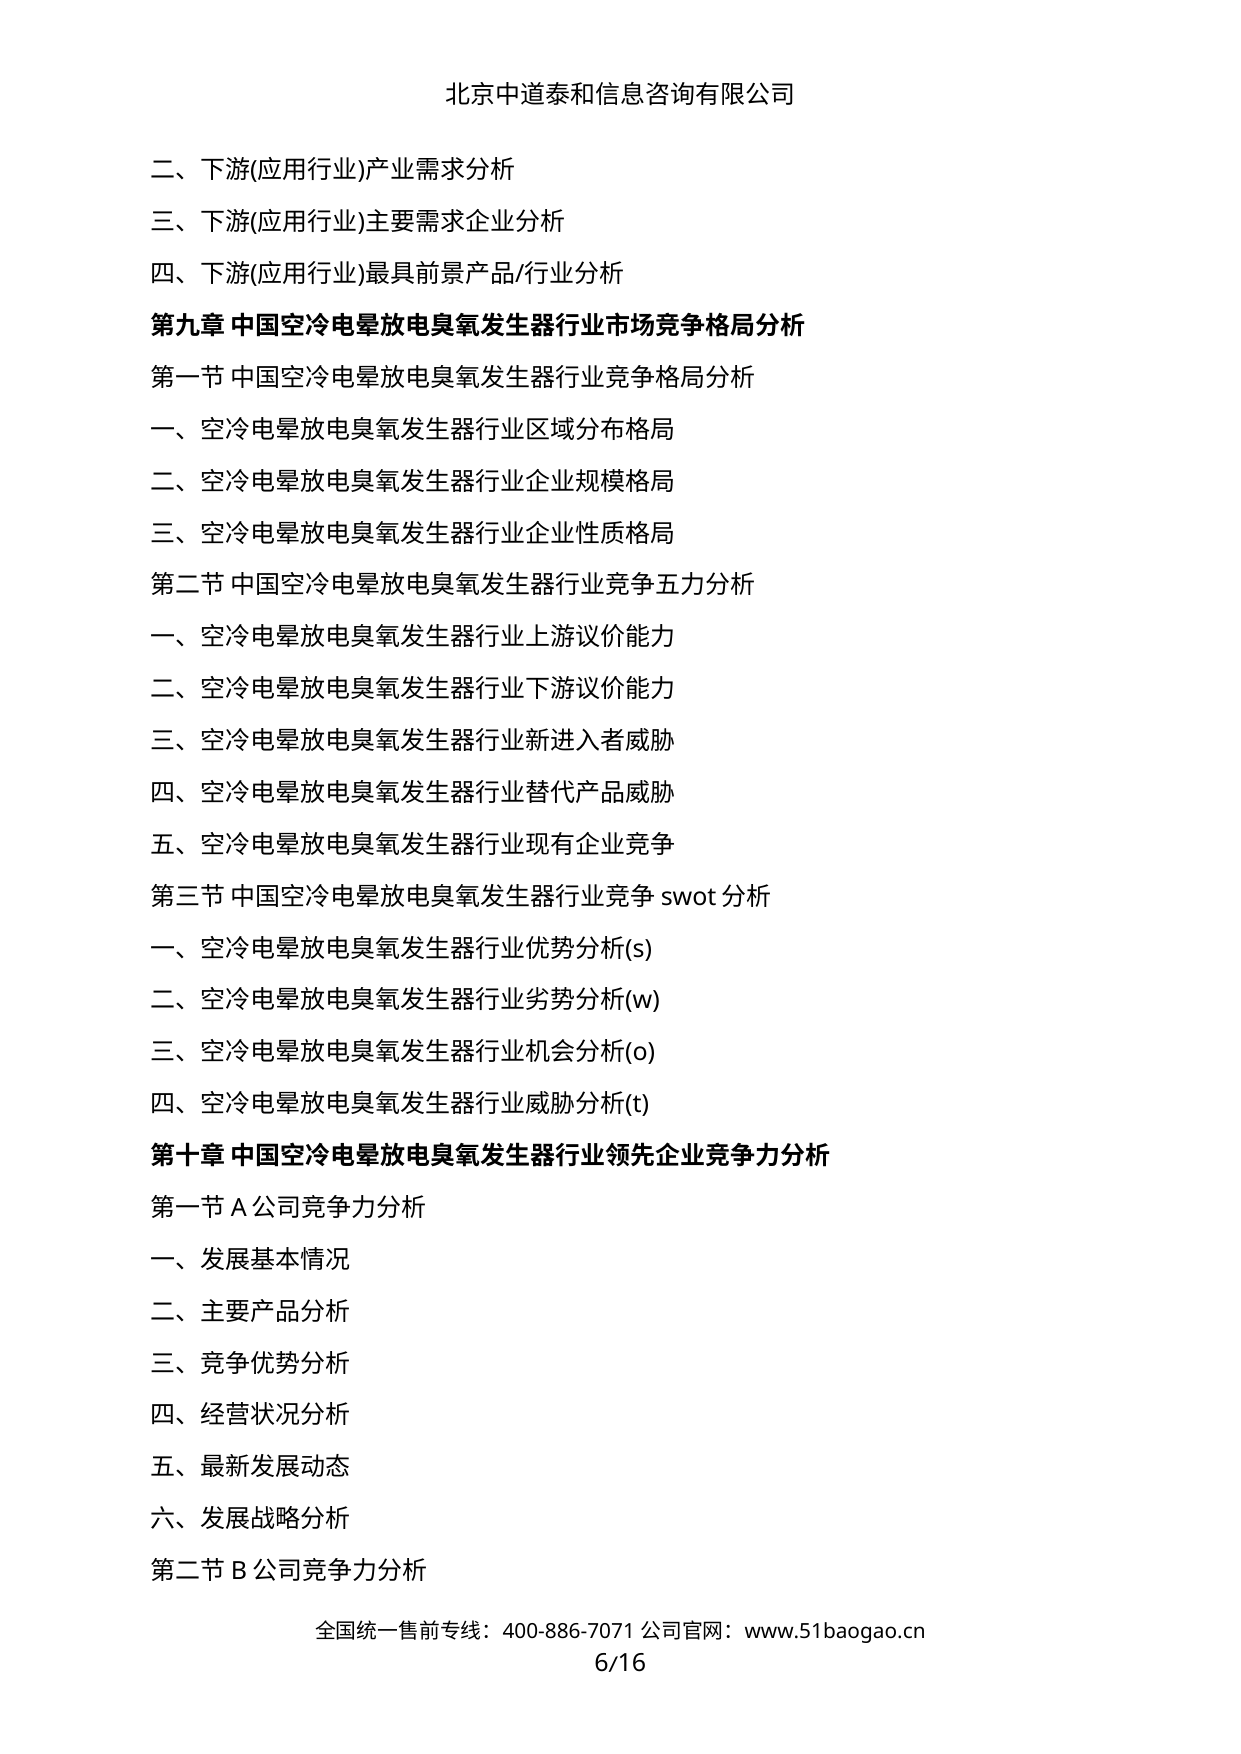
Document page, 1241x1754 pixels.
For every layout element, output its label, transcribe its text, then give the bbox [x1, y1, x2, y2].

text 一、发展基本情况 [150, 1239, 1090, 1276]
text 二、下游(应用行业)产业需求分析 [150, 150, 1090, 186]
text 二、空冷电晕放电臭氧发生器行业劣势分析(w) [150, 980, 1090, 1016]
text 第一节 中国空冷电晕放电臭氧发生器行业竞争格局分析 [150, 357, 1090, 394]
text 二、空冷电晕放电臭氧发生器行业企业规模格局 [150, 461, 1090, 497]
text 三、空冷电晕放电臭氧发生器行业新进入者威胁 [150, 721, 1090, 757]
text 第二节 中国空冷电晕放电臭氧发生器行业竞争五力分析 [150, 565, 1090, 601]
text 四、下游(应用行业)最具前景产品/行业分析 [150, 254, 1090, 290]
text 六、发展战略分析 [150, 1499, 1090, 1535]
text 第一节 A公司竞争力分析 [150, 1187, 1090, 1224]
text 四、空冷电晕放电臭氧发生器行业替代产品威胁 [150, 772, 1090, 809]
text 二、空冷电晕放电臭氧发生器行业下游议价能力 [150, 669, 1090, 705]
text 四、经营状况分析 [150, 1395, 1090, 1431]
text 一、空冷电晕放电臭氧发生器行业优势分析(s) [150, 928, 1090, 964]
text 一、空冷电晕放电臭氧发生器行业上游议价能力 [150, 617, 1090, 653]
text 三、空冷电晕放电臭氧发生器行业企业性质格局 [150, 513, 1090, 549]
text 四、空冷电晕放电臭氧发生器行业威胁分析(t) [150, 1084, 1090, 1120]
text 第三节 中国空冷电晕放电臭氧发生器行业竞争swot分析 [150, 876, 1090, 912]
text 三、空冷电晕放电臭氧发生器行业机会分析(o) [150, 1032, 1090, 1068]
text 五、最新发展动态 [150, 1447, 1090, 1483]
text 一、空冷电晕放电臭氧发生器行业区域分布格局 [150, 409, 1090, 446]
text 三、竞争优势分析 [150, 1343, 1090, 1379]
text 三、下游(应用行业)主要需求企业分析 [150, 202, 1090, 238]
text 五、空冷电晕放电臭氧发生器行业现有企业竞争 [150, 824, 1090, 861]
text 第九章 中国空冷电晕放电臭氧发生器行业市场竞争格局分析 [150, 306, 1090, 342]
text 二、主要产品分析 [150, 1291, 1090, 1327]
text 第二节 B公司竞争力分析 [150, 1551, 1090, 1587]
text 第十章 中国空冷电晕放电臭氧发生器行业领先企业竞争力分析 [150, 1136, 1090, 1172]
